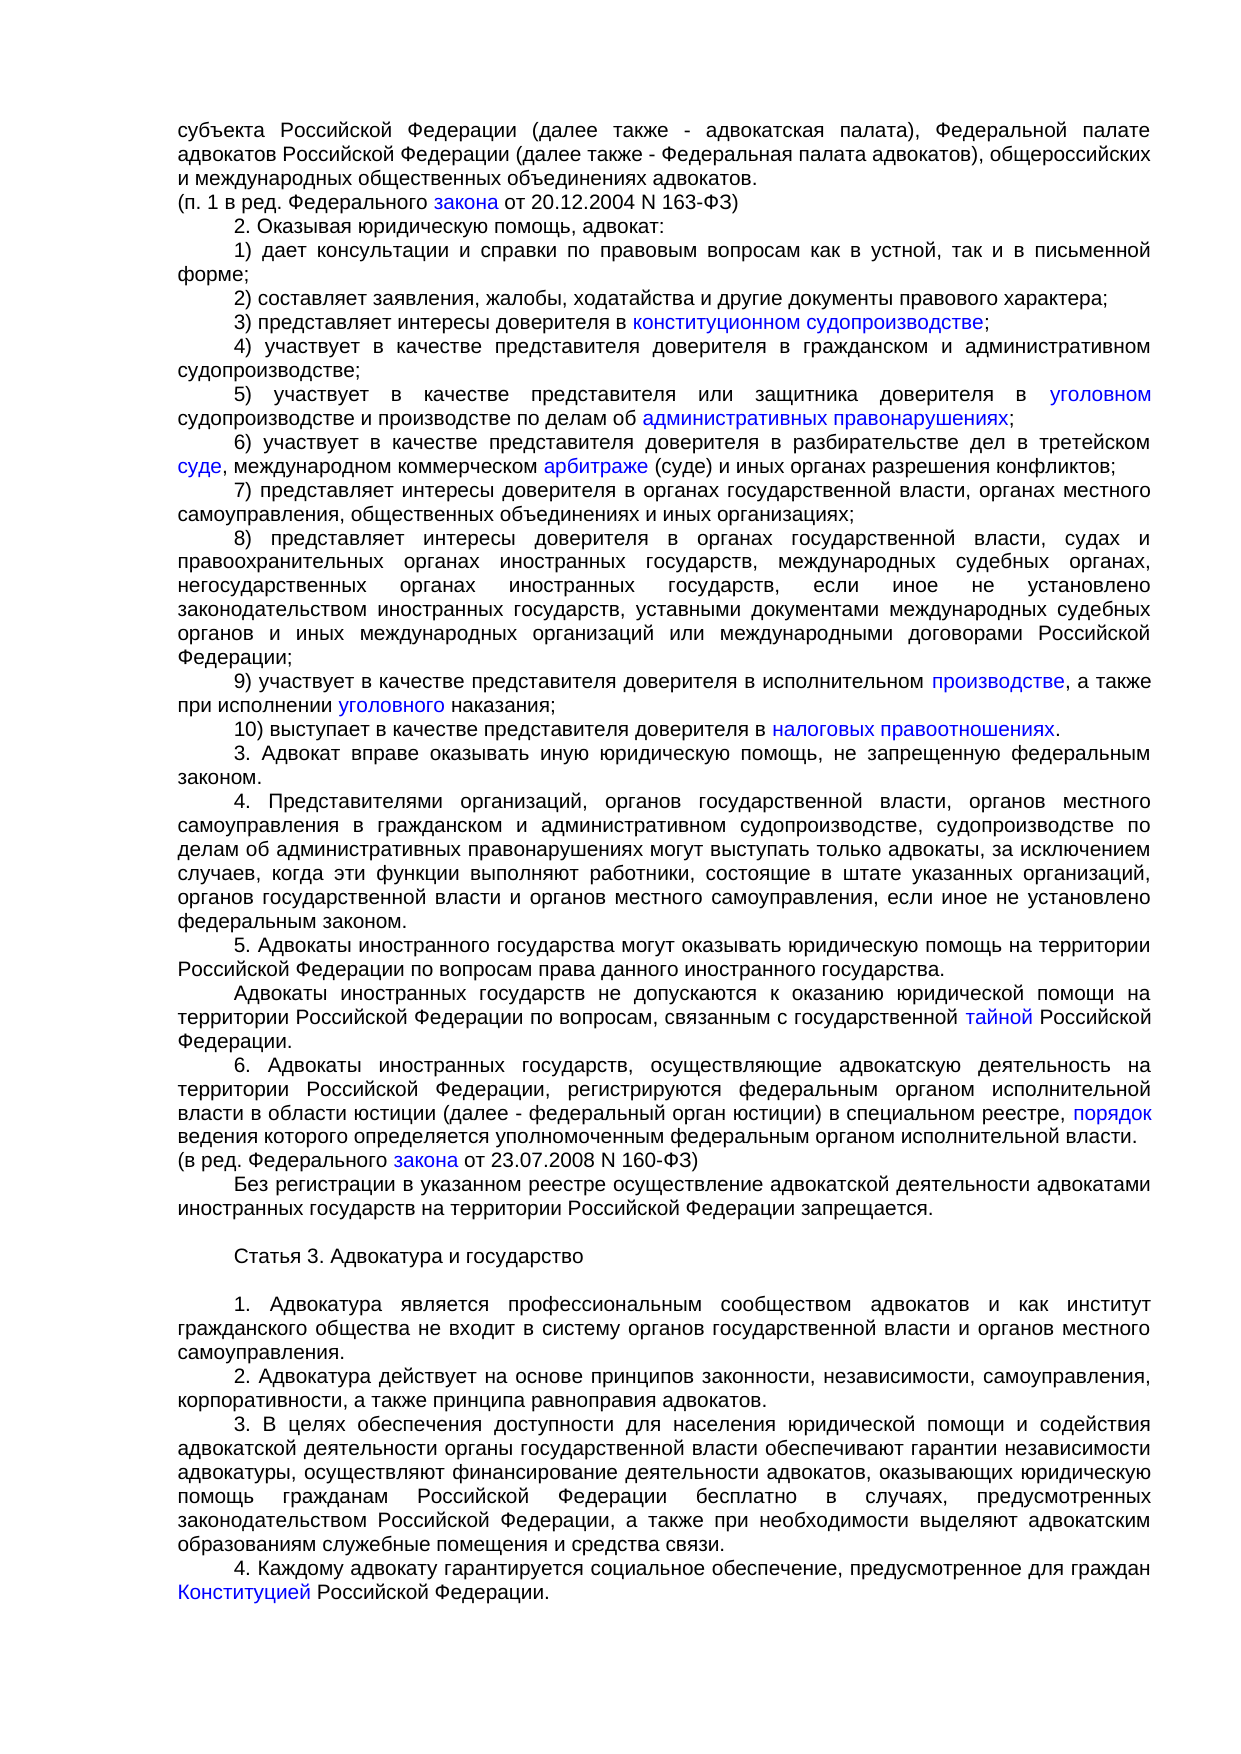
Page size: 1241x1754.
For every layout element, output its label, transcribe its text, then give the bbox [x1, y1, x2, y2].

text Адвокаты иностранных государств не допускаются к оказанию юридической помощи на территории Российской Федерации по вопросам, связанным с государственной тайной Российской Федерации. [177, 981, 1152, 1052]
text 3. Адвокат вправе оказывать иную юридическую помощь, не запрещенную федеральным законом. [177, 741, 1152, 789]
text 4. Каждому адвокату гарантируется социальное обеспечение, предусмотренное для граждан Конституцией Российской Федерации. [177, 1556, 1152, 1603]
text 8) представляет интересы доверителя в органах государственной власти, судах и правоохранительных органах иностранных государств, международных судебных органах, негосударственных органах иностранных государств, если иное не установлено законодательством иностранных государств, уставными документами международных судебных органов и иных международных организаций или международными договорами Российской Федерации; [177, 525, 1152, 669]
text 5. Адвокаты иностранного государства могут оказывать юридическую помощь на территории Российской Федерации по вопросам права данного иностранного государства. [177, 933, 1152, 981]
text 1) дает консультации и справки по правовым вопросам как в устной, так и в письменной форме; [177, 238, 1152, 286]
text 4. Представителями организаций, органов государственной власти, органов местного самоуправления в гражданском и административном судопроизводстве, судопроизводстве по делам об административных правонарушениях могут выступать только адвокаты, за исключением случаев, когда эти функции выполняют работники, состоящие в штате указанных организаций, органов государственной власти и органов местного самоуправления, если иное не установлено федеральным законом. [177, 789, 1152, 933]
text 1. Адвокатура является профессиональным сообществом адвокатов и как институт гражданского общества не входит в систему органов государственной власти и органов местного самоуправления. [177, 1292, 1152, 1364]
text Статья 3. Адвокатура и государство [177, 1244, 1152, 1268]
text 6. Адвокаты иностранных государств, осуществляющие адвокатскую деятельность на территории Российской Федерации, регистрируются федеральным органом исполнительной власти в области юстиции (далее - федеральный орган юстиции) в специальном реестре, порядок ведения которого определяется уполномоченным федеральным органом исполнительной власти. [177, 1052, 1152, 1148]
text 4) участвует в качестве представителя доверителя в гражданском и административном судопроизводстве; [177, 334, 1152, 382]
text Без регистрации в указанном реестре осуществление адвокатской деятельности адвокатами иностранных государств на территории Российской Федерации запрещается. [177, 1172, 1152, 1220]
text 7) представляет интересы доверителя в органах государственной власти, органах местного самоуправления, общественных объединениях и иных организациях; [177, 477, 1152, 525]
text 2. Оказывая юридическую помощь, адвокат: [177, 214, 1152, 238]
text 10) выступает в качестве представителя доверителя в налоговых правоотношениях. [177, 717, 1152, 741]
text 6) участвует в качестве представителя доверителя в разбирательстве дел в третейском суде, международном коммерческом арбитраже (суде) и иных органах разрешения конфликтов; [177, 429, 1152, 477]
text (п. 1 в ред. Федерального закона от 20.12.2004 N 163-ФЗ) [177, 190, 1152, 214]
text 3. В целях обеспечения доступности для населения юридической помощи и содействия адвокатской деятельности органы государственной власти обеспечивают гарантии независимости адвокатуры, осуществляют финансирование деятельности адвокатов, оказывающих юридическую помощь гражданам Российской Федерации бесплатно в случаях, предусмотренных законодательством Российской Федерации, а также при необходимости выделяют адвокатским образованиям служебные помещения и средства связи. [177, 1412, 1152, 1556]
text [177, 118, 1152, 190]
text 9) участвует в качестве представителя доверителя в исполнительном производстве, а также при исполнении уголовного наказания; [177, 669, 1152, 717]
text 3) представляет интересы доверителя в конституционном судопроизводстве; [177, 310, 1152, 334]
text 5) участвует в качестве представителя или защитника доверителя в уголовном судопроизводстве и производстве по делам об административных правонарушениях; [177, 382, 1152, 429]
text 2) составляет заявления, жалобы, ходатайства и другие документы правового характера; [177, 286, 1152, 310]
text 2. Адвокатура действует на основе принципов законности, независимости, самоуправления, корпоративности, а также принципа равноправия адвокатов. [177, 1364, 1152, 1412]
text (в ред. Федерального закона от 23.07.2008 N 160-ФЗ) [177, 1148, 1152, 1172]
